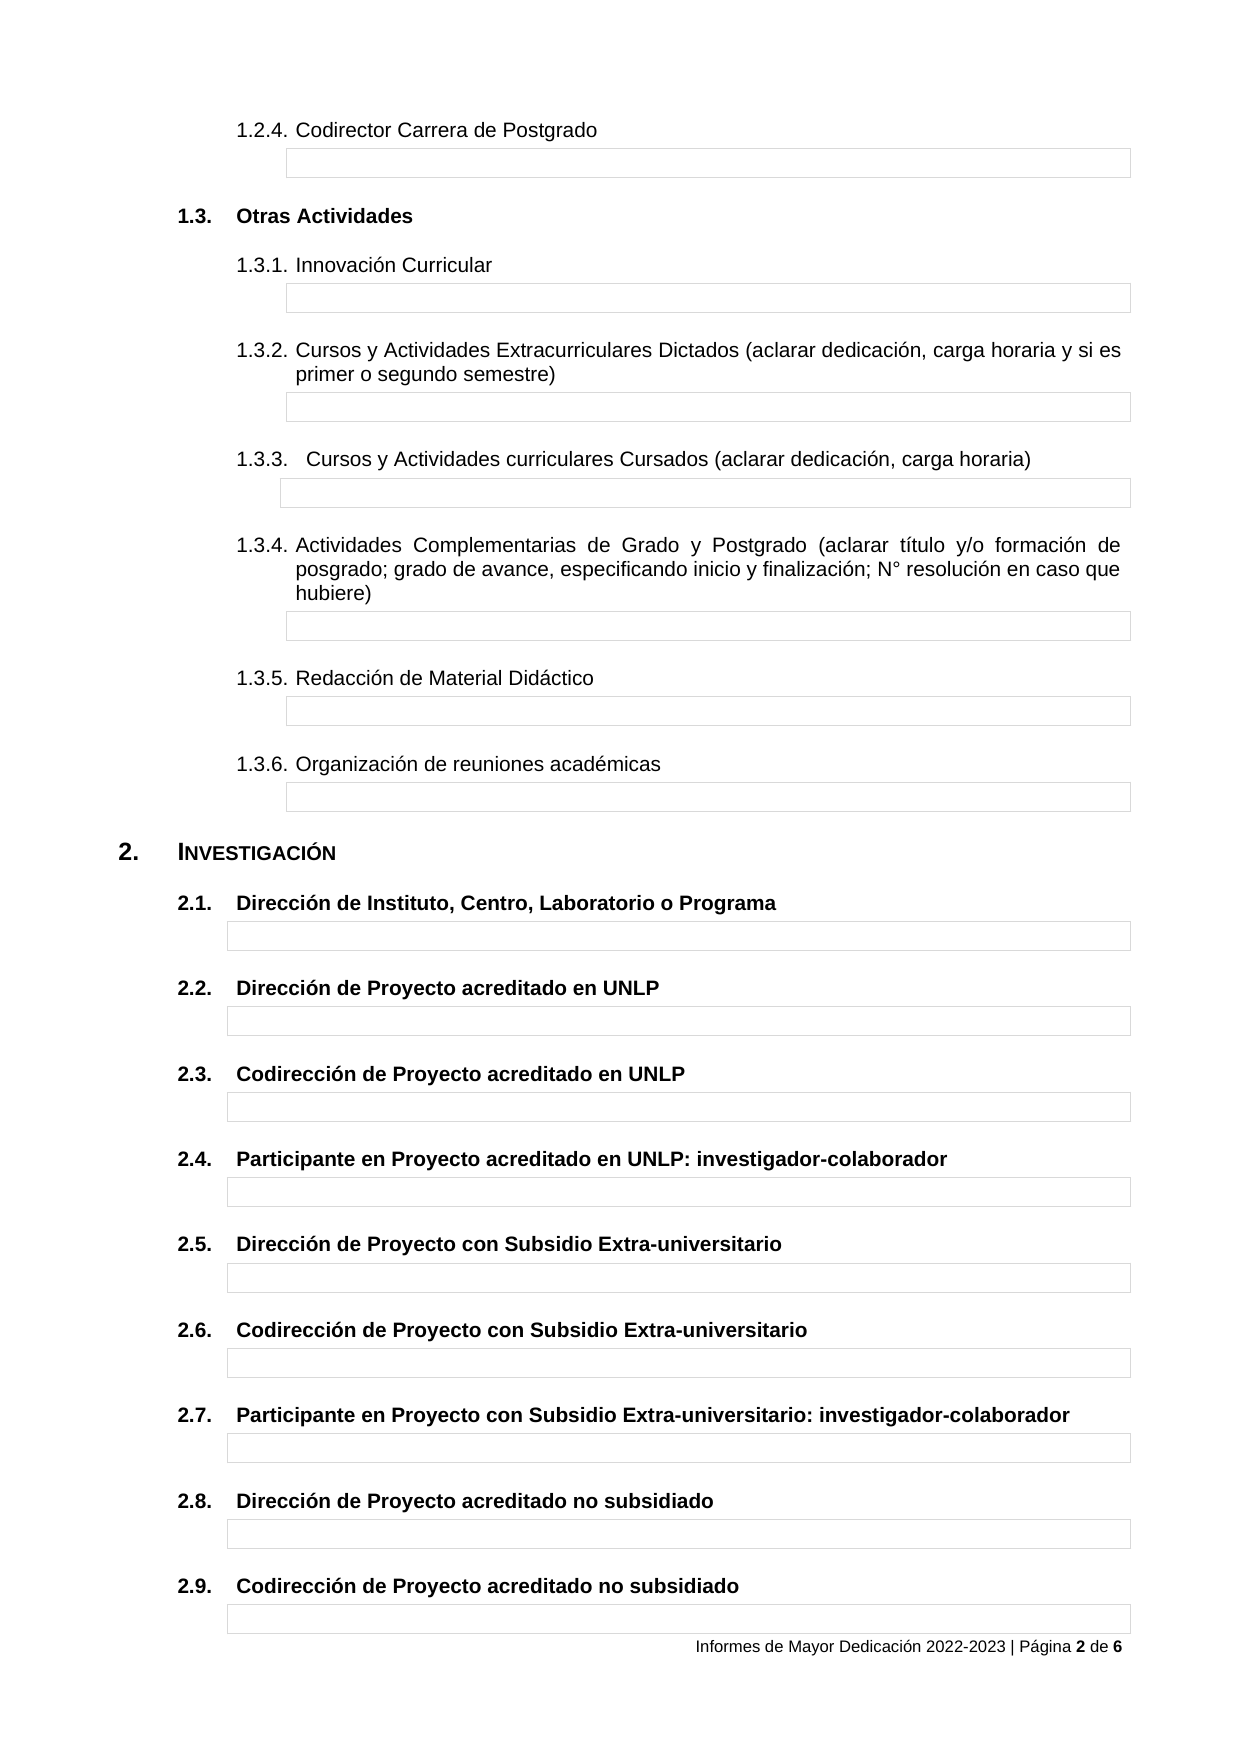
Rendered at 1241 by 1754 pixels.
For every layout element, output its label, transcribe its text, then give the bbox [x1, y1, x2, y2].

list Organización de reuniones académicas [236, 751, 1122, 775]
list Dirección de Instituto, Centro, Laboratorio o Programa [177, 891, 1122, 914]
list Codirección de Proyecto acreditado en UNLP [177, 1061, 1122, 1085]
list Codirección de Proyecto acreditado no subsidiado [177, 1574, 1122, 1598]
list Participante en Proyecto acreditado en UNLP: investigador-colaborador [177, 1147, 1122, 1171]
list Dirección de Proyecto con Subsidio Extra-universitario [177, 1232, 1122, 1256]
list Cursos y Actividades Extracurriculares Dictados (aclarar dedicación, carga horaria y si es primer o segundo semestre) [236, 338, 1122, 386]
list Dirección de Proyecto acreditado en UNLP [177, 976, 1122, 1000]
list Cursos y Actividades curriculares Cursados (aclarar dedicación, carga horaria) [236, 447, 1122, 471]
list Dirección de Proyecto acreditado no subsidiado [177, 1488, 1122, 1512]
list Codirección de Proyecto con Subsidio Extra-universitario [177, 1318, 1122, 1342]
list Actividades Complementarias de Grado y Postgrado (aclarar título y/o formación de posgrado; grado de avance, especificando inicio y finalización; N° resolución en caso que hubiere) [236, 533, 1122, 604]
list Innovación Curricular [236, 252, 1122, 276]
list Codirector Carrera de Postgrado [236, 118, 1122, 142]
list Participante en Proyecto con Subsidio Extra-universitario: investigador-colaborador [177, 1403, 1122, 1427]
list Redacción de Material Didáctico [236, 666, 1122, 690]
list Investigación [118, 837, 1122, 866]
list Otras Actividades [177, 203, 1122, 227]
